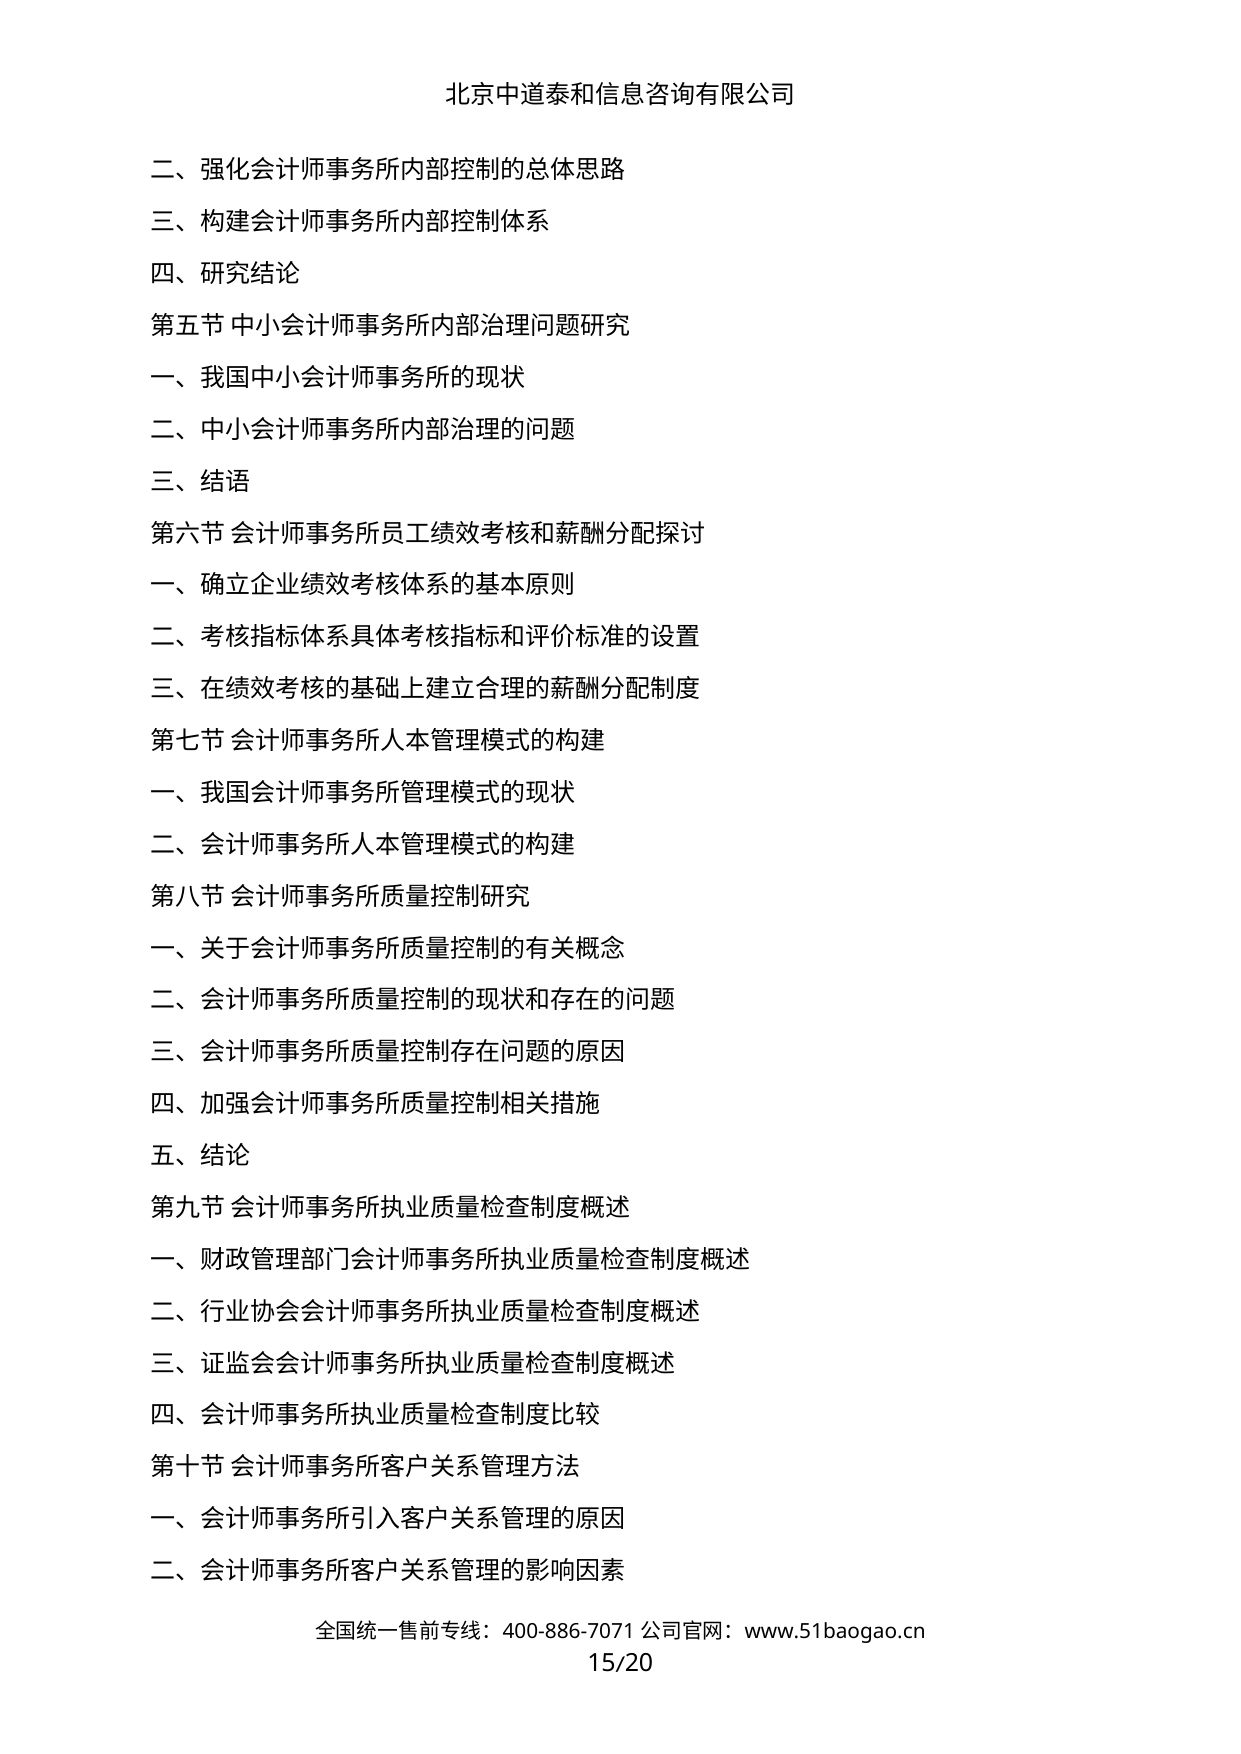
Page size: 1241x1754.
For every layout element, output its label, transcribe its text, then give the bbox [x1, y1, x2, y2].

text 三、结语 [150, 461, 1090, 497]
text 四、会计师事务所执业质量检查制度比较 [150, 1395, 1090, 1431]
text 四、研究结论 [150, 254, 1090, 290]
text 四、加强会计师事务所质量控制相关措施 [150, 1084, 1090, 1120]
text 第五节 中小会计师事务所内部治理问题研究 [150, 306, 1090, 342]
text 五、结论 [150, 1136, 1090, 1172]
text 三、构建会计师事务所内部控制体系 [150, 202, 1090, 238]
text 二、中小会计师事务所内部治理的问题 [150, 409, 1090, 446]
text 二、会计师事务所人本管理模式的构建 [150, 824, 1090, 861]
text 三、会计师事务所质量控制存在问题的原因 [150, 1032, 1090, 1068]
text 第六节 会计师事务所员工绩效考核和薪酬分配探讨 [150, 513, 1090, 549]
text 二、强化会计师事务所内部控制的总体思路 [150, 150, 1090, 186]
text 二、考核指标体系具体考核指标和评价标准的设置 [150, 617, 1090, 653]
text 二、会计师事务所客户关系管理的影响因素 [150, 1551, 1090, 1587]
text 第八节 会计师事务所质量控制研究 [150, 876, 1090, 912]
text 一、会计师事务所引入客户关系管理的原因 [150, 1499, 1090, 1535]
text 第七节 会计师事务所人本管理模式的构建 [150, 721, 1090, 757]
text 一、财政管理部门会计师事务所执业质量检查制度概述 [150, 1239, 1090, 1276]
text 三、证监会会计师事务所执业质量检查制度概述 [150, 1343, 1090, 1379]
text 一、关于会计师事务所质量控制的有关概念 [150, 928, 1090, 964]
text 二、会计师事务所质量控制的现状和存在的问题 [150, 980, 1090, 1016]
text 一、我国会计师事务所管理模式的现状 [150, 772, 1090, 809]
text 一、确立企业绩效考核体系的基本原则 [150, 565, 1090, 601]
text 三、在绩效考核的基础上建立合理的薪酬分配制度 [150, 669, 1090, 705]
text 一、我国中小会计师事务所的现状 [150, 357, 1090, 394]
text 第十节 会计师事务所客户关系管理方法 [150, 1447, 1090, 1483]
text 二、行业协会会计师事务所执业质量检查制度概述 [150, 1291, 1090, 1327]
text 第九节 会计师事务所执业质量检查制度概述 [150, 1187, 1090, 1224]
